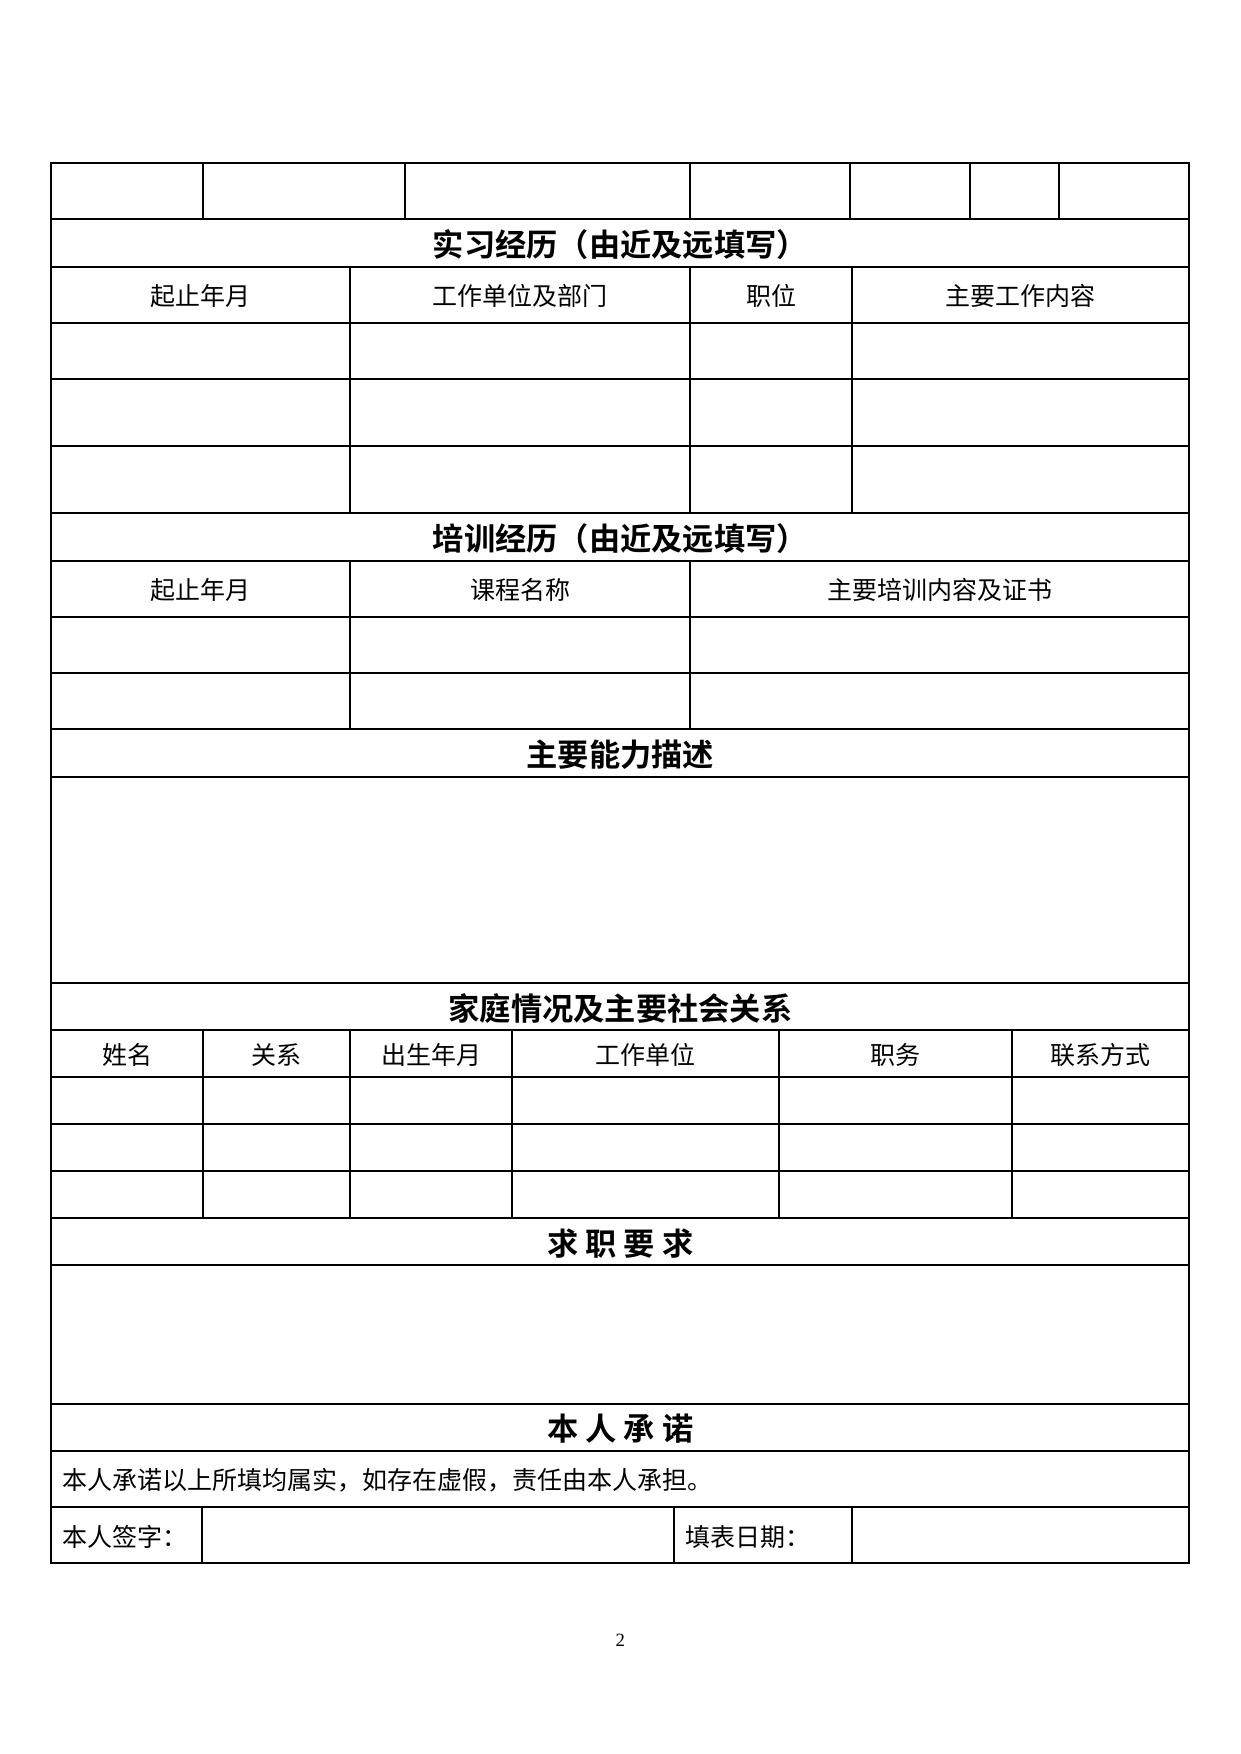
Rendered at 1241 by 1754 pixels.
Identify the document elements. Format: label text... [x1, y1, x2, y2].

table_cell 工作单位及部门 [351, 268, 689, 322]
table_cell [691, 447, 851, 512]
table_cell [351, 447, 689, 512]
table_cell 家庭情况及主要社会关系 [52, 984, 1188, 1029]
table_cell [52, 674, 349, 728]
table_cell [691, 674, 1188, 728]
table_cell [853, 324, 1188, 378]
table_cell 职务 [780, 1031, 1011, 1076]
table_cell [52, 1078, 202, 1123]
table_cell [1013, 1172, 1188, 1217]
table_cell [513, 1078, 778, 1123]
table_cell [351, 674, 689, 728]
table_cell [691, 618, 1188, 672]
table_cell [52, 778, 1188, 982]
table_cell [971, 164, 1058, 218]
table_cell [52, 618, 349, 672]
table_cell [351, 618, 689, 672]
table_cell [780, 1125, 1011, 1170]
table_cell 求 职 要 求 [52, 1219, 1188, 1264]
table_cell [351, 380, 689, 445]
table_cell [1060, 164, 1188, 218]
table_cell [52, 1266, 1188, 1402]
table_cell 姓名 [52, 1031, 202, 1076]
table_cell [52, 380, 349, 445]
table_cell 本人承诺以上所填均属实，如存在虚假，责任由本人承担。 [52, 1452, 1188, 1506]
table_cell [1013, 1125, 1188, 1170]
table_cell 课程名称 [351, 562, 689, 616]
table_cell [52, 447, 349, 512]
table_cell [691, 164, 849, 218]
table_cell [691, 324, 851, 378]
table_cell [351, 324, 689, 378]
table_cell 主要培训内容及证书 [691, 562, 1188, 616]
table_cell 联系方式 [1013, 1031, 1188, 1076]
table_cell 主要能力描述 [52, 730, 1188, 776]
table_cell [204, 1172, 349, 1217]
table_cell [351, 1078, 511, 1123]
table_cell 职位 [691, 268, 851, 322]
table_cell [853, 447, 1188, 512]
table_cell 实习经历（由近及远填写） [52, 220, 1188, 266]
table_cell 出生年月 [351, 1031, 511, 1076]
table_cell [851, 164, 969, 218]
table_cell [853, 1508, 1188, 1562]
table_cell [513, 1172, 778, 1217]
table_cell [406, 164, 689, 218]
table_cell 本人签字： [52, 1508, 201, 1562]
table_cell 培训经历（由近及远填写） [52, 514, 1188, 559]
table_cell 工作单位 [513, 1031, 778, 1076]
table_cell [780, 1172, 1011, 1217]
table_cell 本 人 承 诺 [52, 1405, 1188, 1450]
table_cell [203, 1508, 673, 1562]
table_cell [52, 1125, 202, 1170]
table_cell 填表日期： [675, 1508, 851, 1562]
table_cell [52, 164, 202, 218]
table_cell [691, 380, 851, 445]
table_cell [204, 164, 404, 218]
table_cell [52, 324, 349, 378]
table_cell [351, 1125, 511, 1170]
table_cell 起止年月 [52, 268, 349, 322]
table_cell [1013, 1078, 1188, 1123]
table_cell [513, 1125, 778, 1170]
table_cell [204, 1078, 349, 1123]
table_cell [351, 1172, 511, 1217]
table_cell [853, 380, 1188, 445]
table_cell 主要工作内容 [853, 268, 1188, 322]
table_cell [52, 1172, 202, 1217]
table_cell 起止年月 [52, 562, 349, 616]
table_cell [204, 1125, 349, 1170]
table_cell 关系 [204, 1031, 349, 1076]
table_cell [780, 1078, 1011, 1123]
